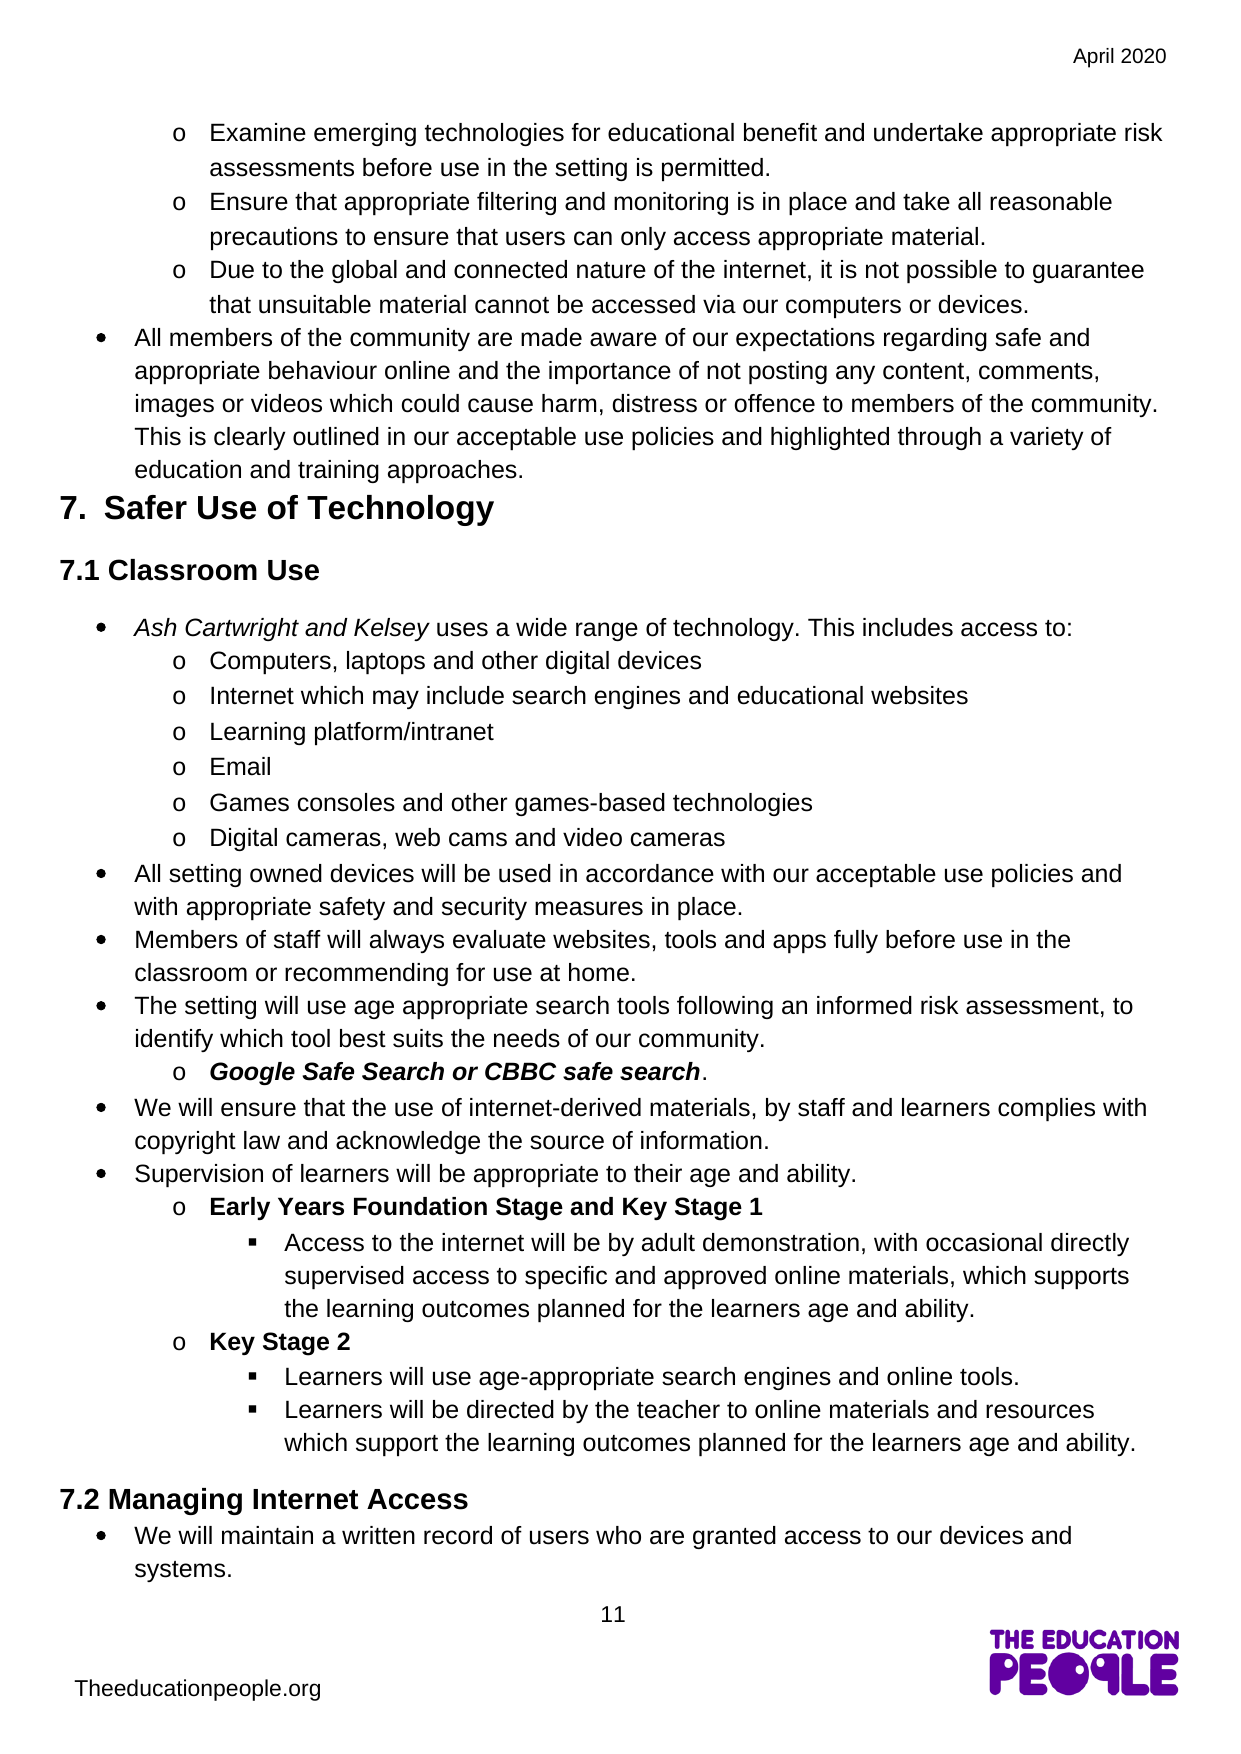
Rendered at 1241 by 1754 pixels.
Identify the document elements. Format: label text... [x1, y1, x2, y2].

list Digital cameras, web cams and video cameras [172, 823, 1167, 854]
list The setting will use age appropriate search tools following an informed risk assessment, to identify which tool best suits the needs of our community. [97, 991, 1167, 1053]
list Google Safe Search or CBBC safe search. [172, 1057, 1167, 1088]
list Learners will use age-appropriate search engines and online tools. [247, 1362, 1167, 1391]
list Members of staff will always evaluate websites, tools and apps fully before use in the classroom or recommending for use at home. [97, 925, 1167, 987]
list Internet which may include search engines and educational websites [172, 681, 1167, 712]
list Early Years Foundation Stage and Key Stage 1 [172, 1192, 1167, 1223]
list We will ensure that the use of internet-derived materials, by staff and learners complies with copyright law and acknowledge the source of information. [97, 1093, 1167, 1154]
list Access to the internet will be by adult demonstration, with occasional directly supervised access to specific and approved online materials, which supports the learning outcomes planned for the learners age and ability. [247, 1227, 1167, 1322]
list We will maintain a written record of users who are granted access to our devices and systems. [97, 1521, 1167, 1583]
list Email [172, 752, 1167, 783]
list Safer Use of Technology [59, 488, 1167, 527]
list Key Stage 2 [172, 1327, 1167, 1358]
picture [984, 1626, 1181, 1698]
list Due to the global and connected nature of the internet, it is not possible to guarantee that unsuitable material cannot be accessed via our computers or devices. [172, 255, 1167, 319]
list All setting owned devices will be used in accordance with our acceptable use policies and with appropriate safety and security measures in place. [97, 859, 1167, 921]
list Computers, laptops and other digital devices [172, 646, 1167, 677]
list Learners will be directed by the teacher to online materials and resources which support the learning outcomes planned for the learners age and ability. [247, 1395, 1167, 1457]
text 7.2 Managing Internet Access [59, 1482, 1167, 1516]
list Ensure that appropriate filtering and monitoring is in place and take all reasonable precautions to ensure that users can only access appropriate material. [172, 186, 1167, 250]
text 7.1 Classroom Use [59, 553, 1167, 587]
list Examine emerging technologies for educational benefit and undertake appropriate risk assessments before use in the setting is permitted. [172, 118, 1167, 182]
list All members of the community are made aware of our expectations regarding safe and appropriate behaviour online and the importance of not posting any content, comments, images or videos which could cause harm, distress or offence to members of the community. This is clearly outlined in our acceptable use policies and highlighted through a variety of education and training approaches. [97, 323, 1167, 484]
list Ash Cartwright and Kelsey uses a wide range of technology. This includes access to: [97, 612, 1167, 641]
list Learning platform/intranet [172, 717, 1167, 748]
list Games consoles and other games-based technologies [172, 788, 1167, 819]
list Supervision of learners will be appropriate to their age and ability. [97, 1159, 1167, 1188]
